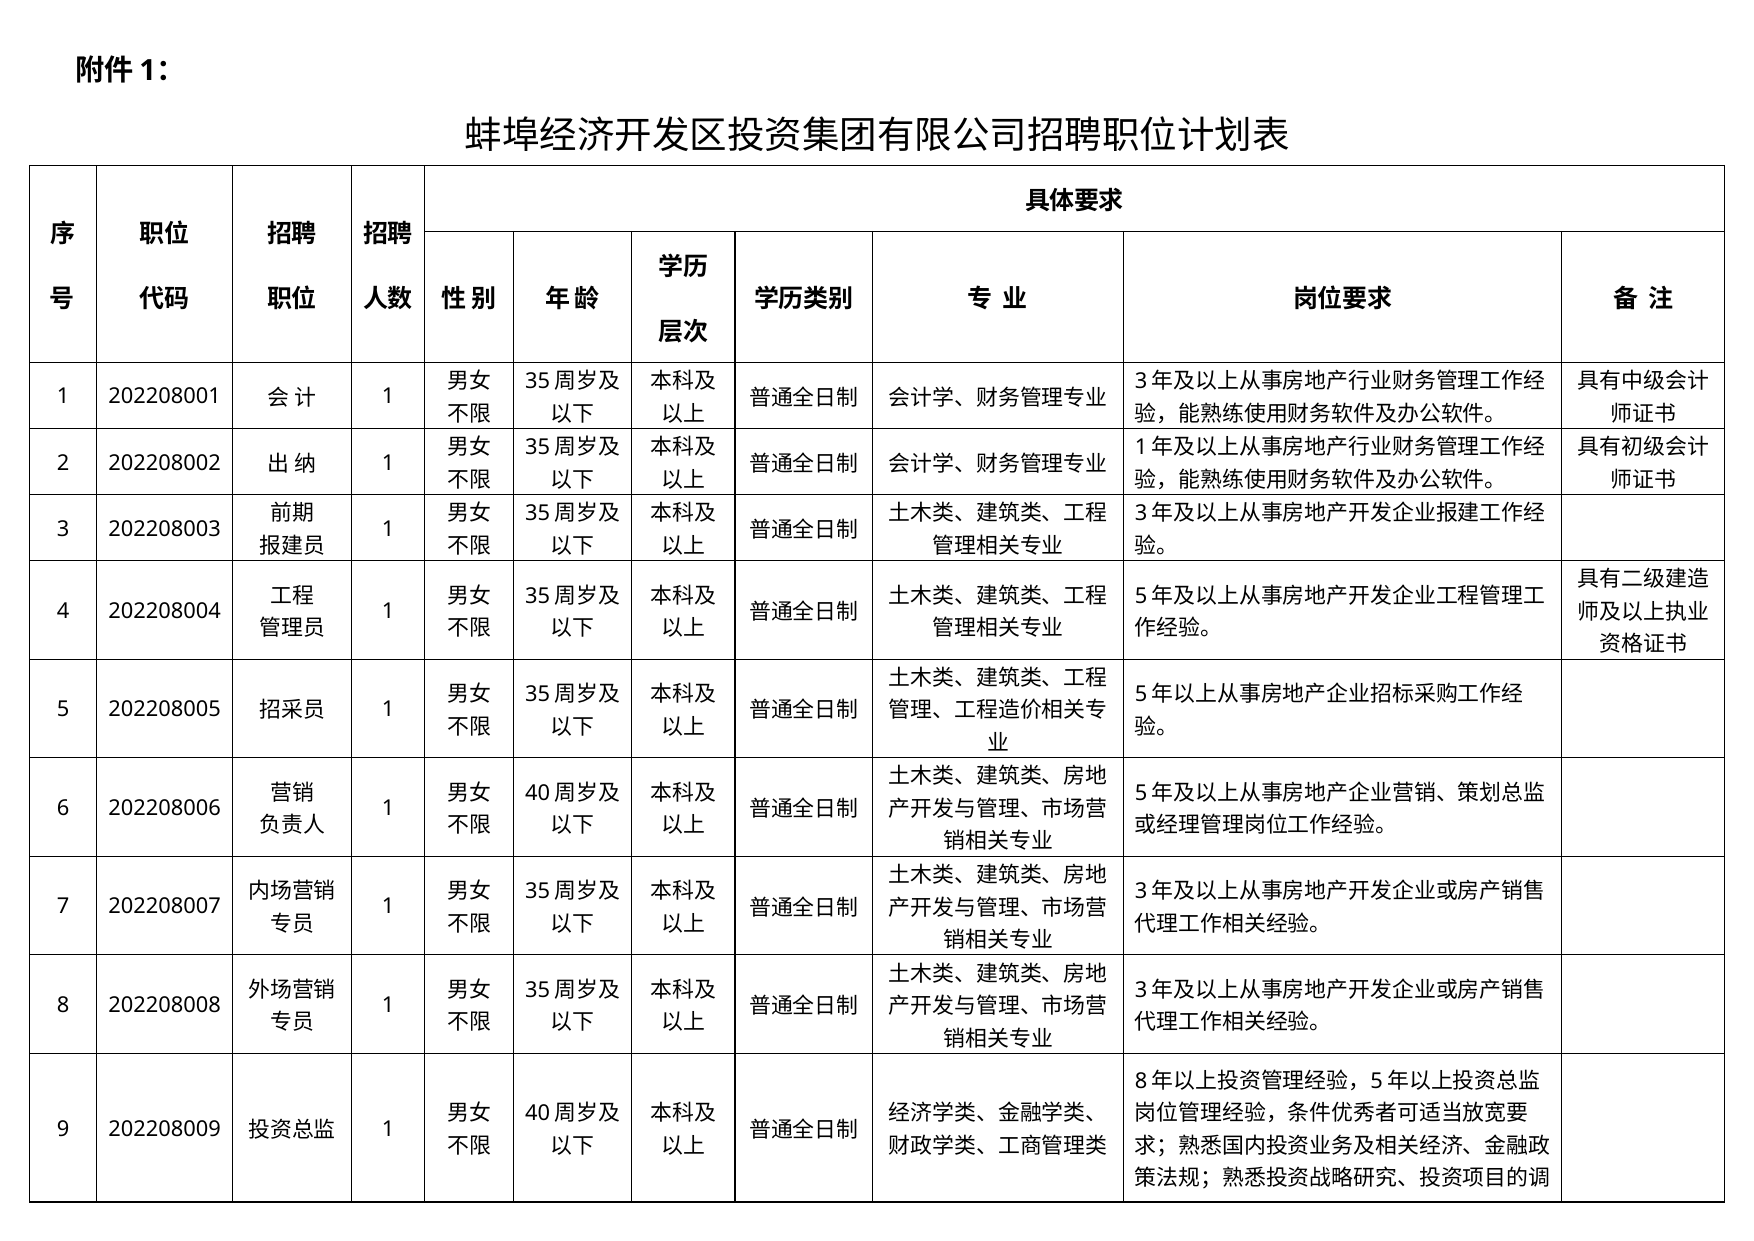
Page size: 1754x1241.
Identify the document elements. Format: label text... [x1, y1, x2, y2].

table_cell 202208009 [97, 1054, 232, 1201]
table_cell [1562, 857, 1724, 954]
table_cell 会计学、财务管理专业 [873, 363, 1123, 428]
table_cell 土木类、建筑类、工程管理相关专业 [873, 561, 1123, 658]
table_cell 40周岁及以下 [514, 1054, 631, 1201]
table_cell 男女 不限 [425, 561, 513, 658]
table_cell 学历 层次 [632, 232, 734, 362]
table_cell [1562, 1054, 1724, 1201]
table_cell 1 [352, 429, 424, 494]
table_cell 土木类、建筑类、工程管理相关专业 [873, 495, 1123, 560]
table_cell 4 [30, 561, 96, 658]
table_cell 202208002 [97, 429, 232, 494]
table_cell 9 [30, 1054, 96, 1201]
table_cell 1 [352, 495, 424, 560]
table_cell 202208006 [97, 758, 232, 856]
table_cell 35周岁及以下 [514, 561, 631, 658]
table_cell 土木类、建筑类、房地产开发与管理、市场营销相关专业 [873, 857, 1123, 954]
table_cell 5 [30, 660, 96, 757]
table_cell 男女 不限 [425, 429, 513, 494]
table_cell 男女 不限 [425, 1054, 513, 1201]
table_cell 35周岁及以下 [514, 363, 631, 428]
text 附件1： [75, 35, 1679, 100]
table_cell 普通全日制 [736, 363, 872, 428]
table_header 招聘 职位 [233, 166, 351, 362]
table_cell 202208005 [97, 660, 232, 757]
table_cell 本科及以上 [632, 495, 734, 560]
table_cell 招采员 [233, 660, 351, 757]
table_cell 土木类、建筑类、工程管理、工程造价相关专业 [873, 660, 1123, 757]
table_cell 202208001 [97, 363, 232, 428]
table_cell 外场营销 专员 [233, 955, 351, 1053]
table_header 招聘人数 [352, 166, 424, 362]
table_cell 202208008 [97, 955, 232, 1053]
table_cell 学历类别 [736, 232, 872, 362]
table_cell 专 业 [873, 232, 1123, 362]
table_cell 具有二级建造师及以上执业资格证书 [1562, 561, 1724, 658]
table_cell 投资总监 [233, 1054, 351, 1201]
table_cell 普通全日制 [736, 660, 872, 757]
table_cell 普通全日制 [736, 857, 872, 954]
table_cell 7 [30, 857, 96, 954]
table_cell 男女 不限 [425, 660, 513, 757]
table_header 具体要求 [425, 166, 1724, 231]
table_cell 1 [352, 561, 424, 658]
table_cell 男女 不限 [425, 363, 513, 428]
table_cell 5年及以上从事房地产企业营销、策划总监或经理管理岗位工作经验。 [1124, 758, 1561, 856]
table_cell 前期 报建员 [233, 495, 351, 560]
table_cell 土木类、建筑类、房地产开发与管理、市场营销相关专业 [873, 758, 1123, 856]
table_cell 3年及以上从事房地产开发企业报建工作经验。 [1124, 495, 1561, 560]
table_cell 1 [352, 955, 424, 1053]
table_cell 具有中级会计师证书 [1562, 363, 1724, 428]
table_cell 35周岁及以下 [514, 955, 631, 1053]
table_cell 1 [352, 857, 424, 954]
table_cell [873, 1054, 1123, 1201]
table_cell [1562, 758, 1724, 856]
table_cell 土木类、建筑类、房地产开发与管理、市场营销相关专业 [873, 955, 1123, 1053]
table_cell 男女 不限 [425, 955, 513, 1053]
table_cell 普通全日制 [736, 1054, 872, 1201]
table_cell 1 [30, 363, 96, 428]
table_cell 会计学、财务管理专业 [873, 429, 1123, 494]
table_cell [1562, 660, 1724, 757]
table_cell 本科及以上 [632, 1054, 734, 1201]
table_cell 男女 不限 [425, 758, 513, 856]
table_cell 岗位要求 [1124, 232, 1561, 362]
table_cell 40周岁及以下 [514, 758, 631, 856]
table_cell 1年及以上从事房地产行业财务管理工作经验，能熟练使用财务软件及办公软件。 [1124, 429, 1561, 494]
table_cell 工程 管理员 [233, 561, 351, 658]
table_cell 本科及以上 [632, 561, 734, 658]
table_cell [1124, 1054, 1561, 1201]
table_cell 会 计 [233, 363, 351, 428]
table_cell 本科及以上 [632, 758, 734, 856]
table_cell 出 纳 [233, 429, 351, 494]
table_cell 男女 不限 [425, 857, 513, 954]
table_cell 3 [30, 495, 96, 560]
table_cell 2 [30, 429, 96, 494]
table_cell 男女 不限 [425, 495, 513, 560]
table_cell [1562, 495, 1724, 560]
table_cell 6 [30, 758, 96, 856]
table_cell 年 龄 [514, 232, 631, 362]
table_cell 35周岁及以下 [514, 495, 631, 560]
table_header 职位 代码 [97, 166, 232, 362]
table_cell 35周岁及以下 [514, 660, 631, 757]
table_cell 普通全日制 [736, 495, 872, 560]
table_cell 内场营销 专员 [233, 857, 351, 954]
table_cell 1 [352, 1054, 424, 1201]
table_cell 202208004 [97, 561, 232, 658]
table_cell 1 [352, 660, 424, 757]
table_cell 3年及以上从事房地产开发企业或房产销售代理工作相关经验。 [1124, 955, 1561, 1053]
table_cell 普通全日制 [736, 758, 872, 856]
table_cell 备 注 [1562, 232, 1724, 362]
table_cell 普通全日制 [736, 429, 872, 494]
table_cell 8 [30, 955, 96, 1053]
table_cell 营销 负责人 [233, 758, 351, 856]
table_cell [1562, 955, 1724, 1053]
table_cell 本科及以上 [632, 660, 734, 757]
table_cell 5年及以上从事房地产开发企业工程管理工作经验。 [1124, 561, 1561, 658]
table_cell 202208003 [97, 495, 232, 560]
table_cell 202208007 [97, 857, 232, 954]
table_cell 3年及以上从事房地产行业财务管理工作经验，能熟练使用财务软件及办公软件。 [1124, 363, 1561, 428]
table_cell 35周岁及以下 [514, 857, 631, 954]
table_cell 本科及以上 [632, 955, 734, 1053]
table_cell 3年及以上从事房地产开发企业或房产销售代理工作相关经验。 [1124, 857, 1561, 954]
table_cell 本科及以上 [632, 429, 734, 494]
table_cell 本科及以上 [632, 857, 734, 954]
table_cell 性 别 [425, 232, 513, 362]
text 蚌埠经济开发区投资集团有限公司招聘职位计划表 [75, 100, 1679, 165]
table_cell 5年以上从事房地产企业招标采购工作经验。 [1124, 660, 1561, 757]
table_cell 35周岁及以下 [514, 429, 631, 494]
table_cell 本科及以上 [632, 363, 734, 428]
table_cell 具有初级会计师证书 [1562, 429, 1724, 494]
table_cell 1 [352, 363, 424, 428]
table_header 序号 [30, 166, 96, 362]
table_cell 普通全日制 [736, 955, 872, 1053]
table_cell 普通全日制 [736, 561, 872, 658]
table_cell 1 [352, 758, 424, 856]
